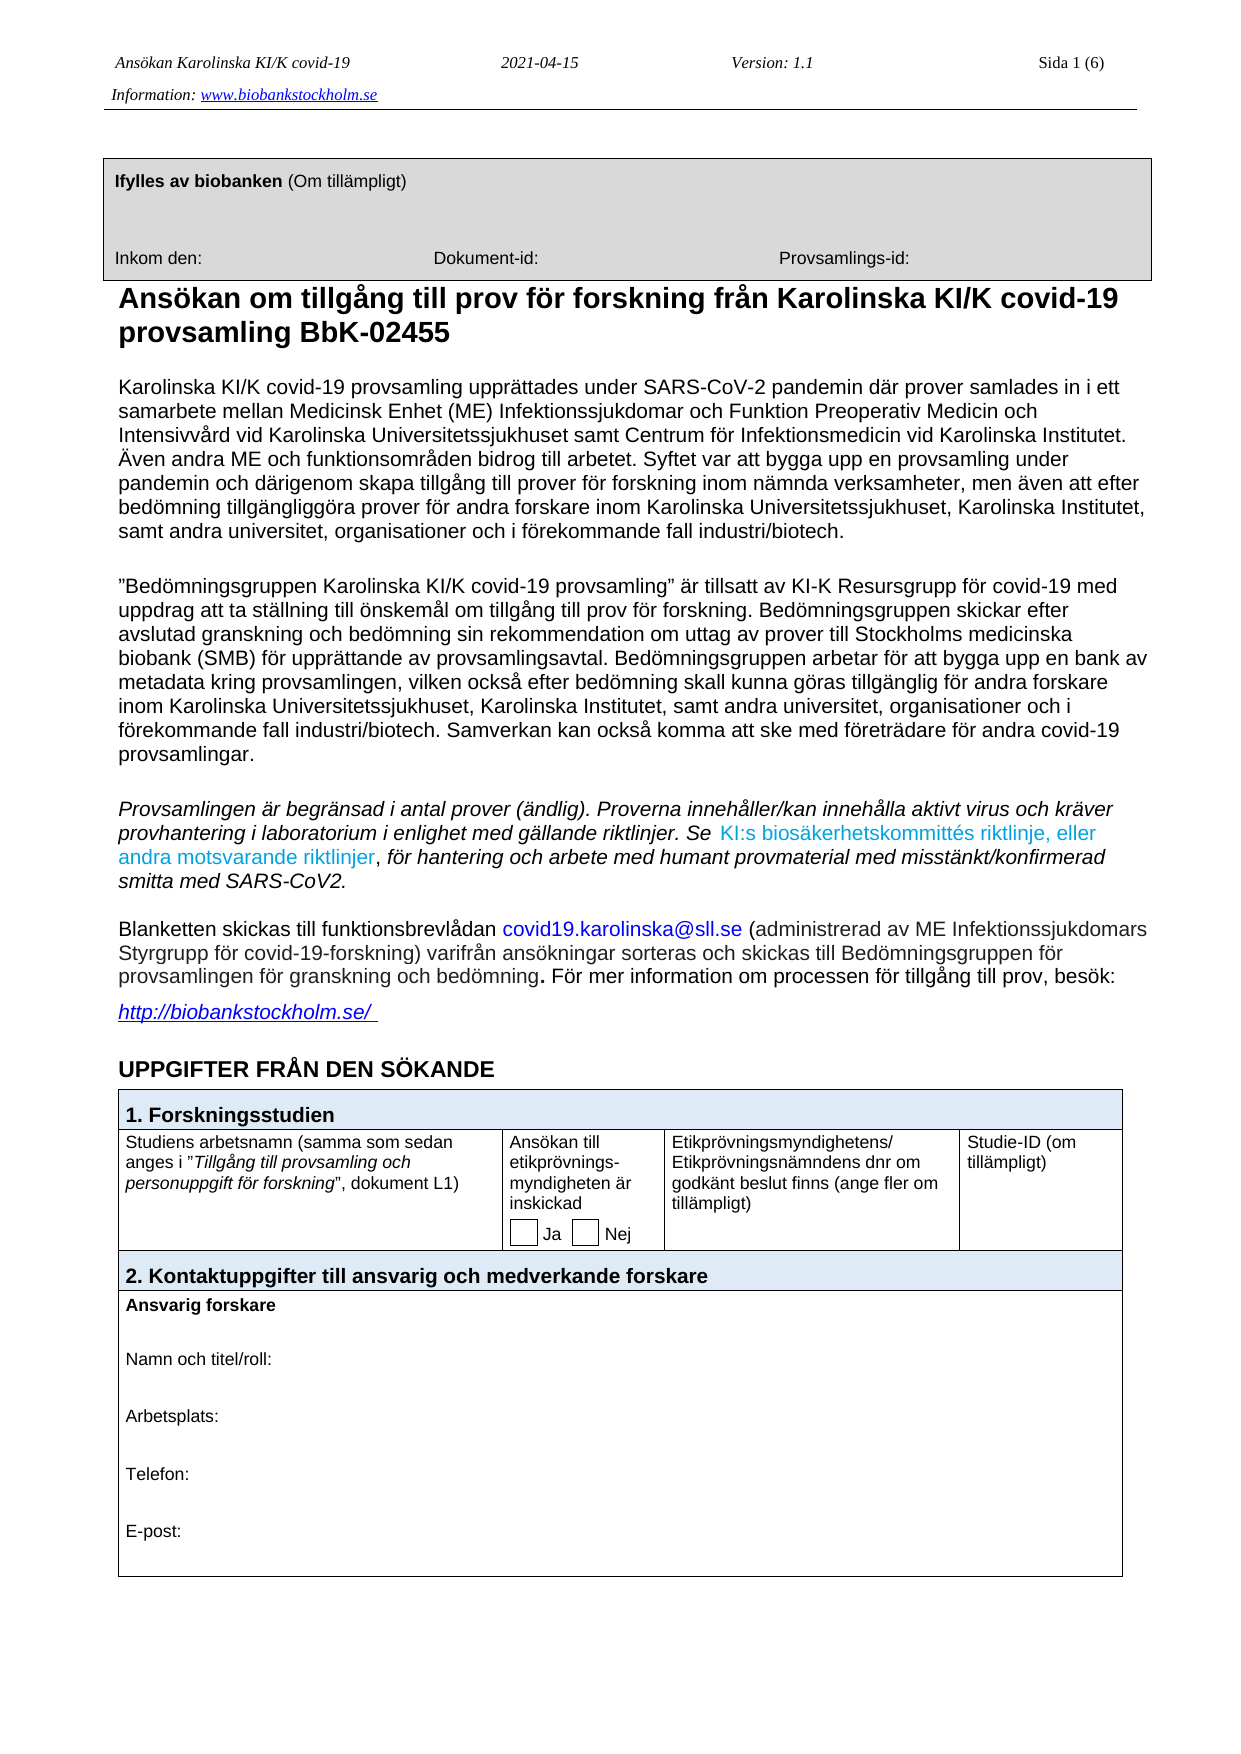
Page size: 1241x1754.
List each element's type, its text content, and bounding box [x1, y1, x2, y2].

table_cell Studiens arbetsnamn (samma som sedan anges i ”Tillgång till provsamling och personuppgift för forskning”, dokument L1) [119, 1130, 502, 1250]
title UPPGIFTER FRÅN DEN SÖKANDE [118, 1056, 1152, 1083]
table_header 1. Forskningsstudien [119, 1090, 1122, 1129]
table_cell Provsamlings-id: [768, 241, 1151, 280]
table_cell Ansökan till etikprövnings-myndigheten är inskickad Ja Nej [503, 1130, 664, 1250]
table_cell Studie-ID (om tillämpligt) [960, 1130, 1122, 1250]
title Ansökan om tillgång till prov för forskning från Karolinska KI/K covid-19 provsamling BbK-02455 [118, 281, 1152, 348]
text ”Bedömningsgruppen Karolinska KI/K covid-19 provsamling” är tillsatt av KI-K Resursgrupp för covid-19 med uppdrag att ta ställning till önskemål om tillgång till prov för forskning. Bedömningsgruppen skickar efter avslutad granskning och bedömning sin rekommendation om uttag av prover till Stockholms medicinska biobank (SMB) för upprättande av provsamlingsavtal. Bedömningsgruppen arbetar för att bygga upp en bank av metadata kring provsamlingen, vilken också efter bedömning skall kunna göras tillgänglig för andra forskare inom Karolinska Universitetssjukhuset, Karolinska Institutet, samt andra universitet, organisationer och i förekommande fall industri/biotech. Samverkan kan också komma att ske med företrädare för andra covid-19 provsamlingar. [118, 574, 1152, 765]
table_cell Etikprövningsmyndighetens/ Etikprövningsnämndens dnr om godkänt beslut finns (ange fler om tillämpligt) [665, 1130, 959, 1250]
text Provsamlingen är begränsad i antal prover (ändlig). Proverna innehåller/kan innehålla aktivt virus och kräver provhantering i laboratorium i enlighet med gällande riktlinjer. Se KI:s biosäkerhetskommittés riktlinje, eller andra motsvarande riktlinjer, för hantering och arbete med humant provmaterial med misstänkt/konfirmerad smitta med SARS-CoV2. [118, 797, 1152, 892]
table_cell Ansvarig forskare Namn och titel/roll: Arbetsplats: Telefon: E-post: [119, 1291, 1122, 1576]
text Karolinska KI/K covid-19 provsamling upprättades under SARS-CoV-2 pandemin där prover samlades in i ett samarbete mellan Medicinsk Enhet (ME) Infektionssjukdomar och Funktion Preoperativ Medicin och Intensivvård vid Karolinska Universitetssjukhuset samt Centrum för Infektionsmedicin vid Karolinska Institutet. Även andra ME och funktionsområden bidrog till arbetet. Syftet var att bygga upp en provsamling under pandemin och därigenom skapa tillgång till prover för forskning inom nämnda verksamheter, men även att efter bedömning tillgängliggöra prover för andra forskare inom Karolinska Universitetssjukhuset, Karolinska Institutet, samt andra universitet, organisationer och i förekommande fall industri/biotech. [118, 375, 1152, 542]
table_cell Dokument-id: [422, 241, 768, 280]
table_header Ifylles av biobanken (Om tillämpligt) [104, 159, 1151, 241]
table_cell Inkom den: [104, 241, 422, 280]
title Blanketten skickas till funktionsbrevlådan covid19.karolinska@sll.se (administrerad av ME Infektionssjukdomars Styrgrupp för covid-19-forskning) varifrån ansökningar sorteras och skickas till Bedömningsgruppen för provsamlingen för granskning och bedömning. För mer information om processen för tillgång till prov, besök: http://biobankstockholm.se/ [118, 916, 1152, 1028]
table_cell 2. Kontaktuppgifter till ansvarig och medverkande forskare [119, 1251, 1122, 1290]
